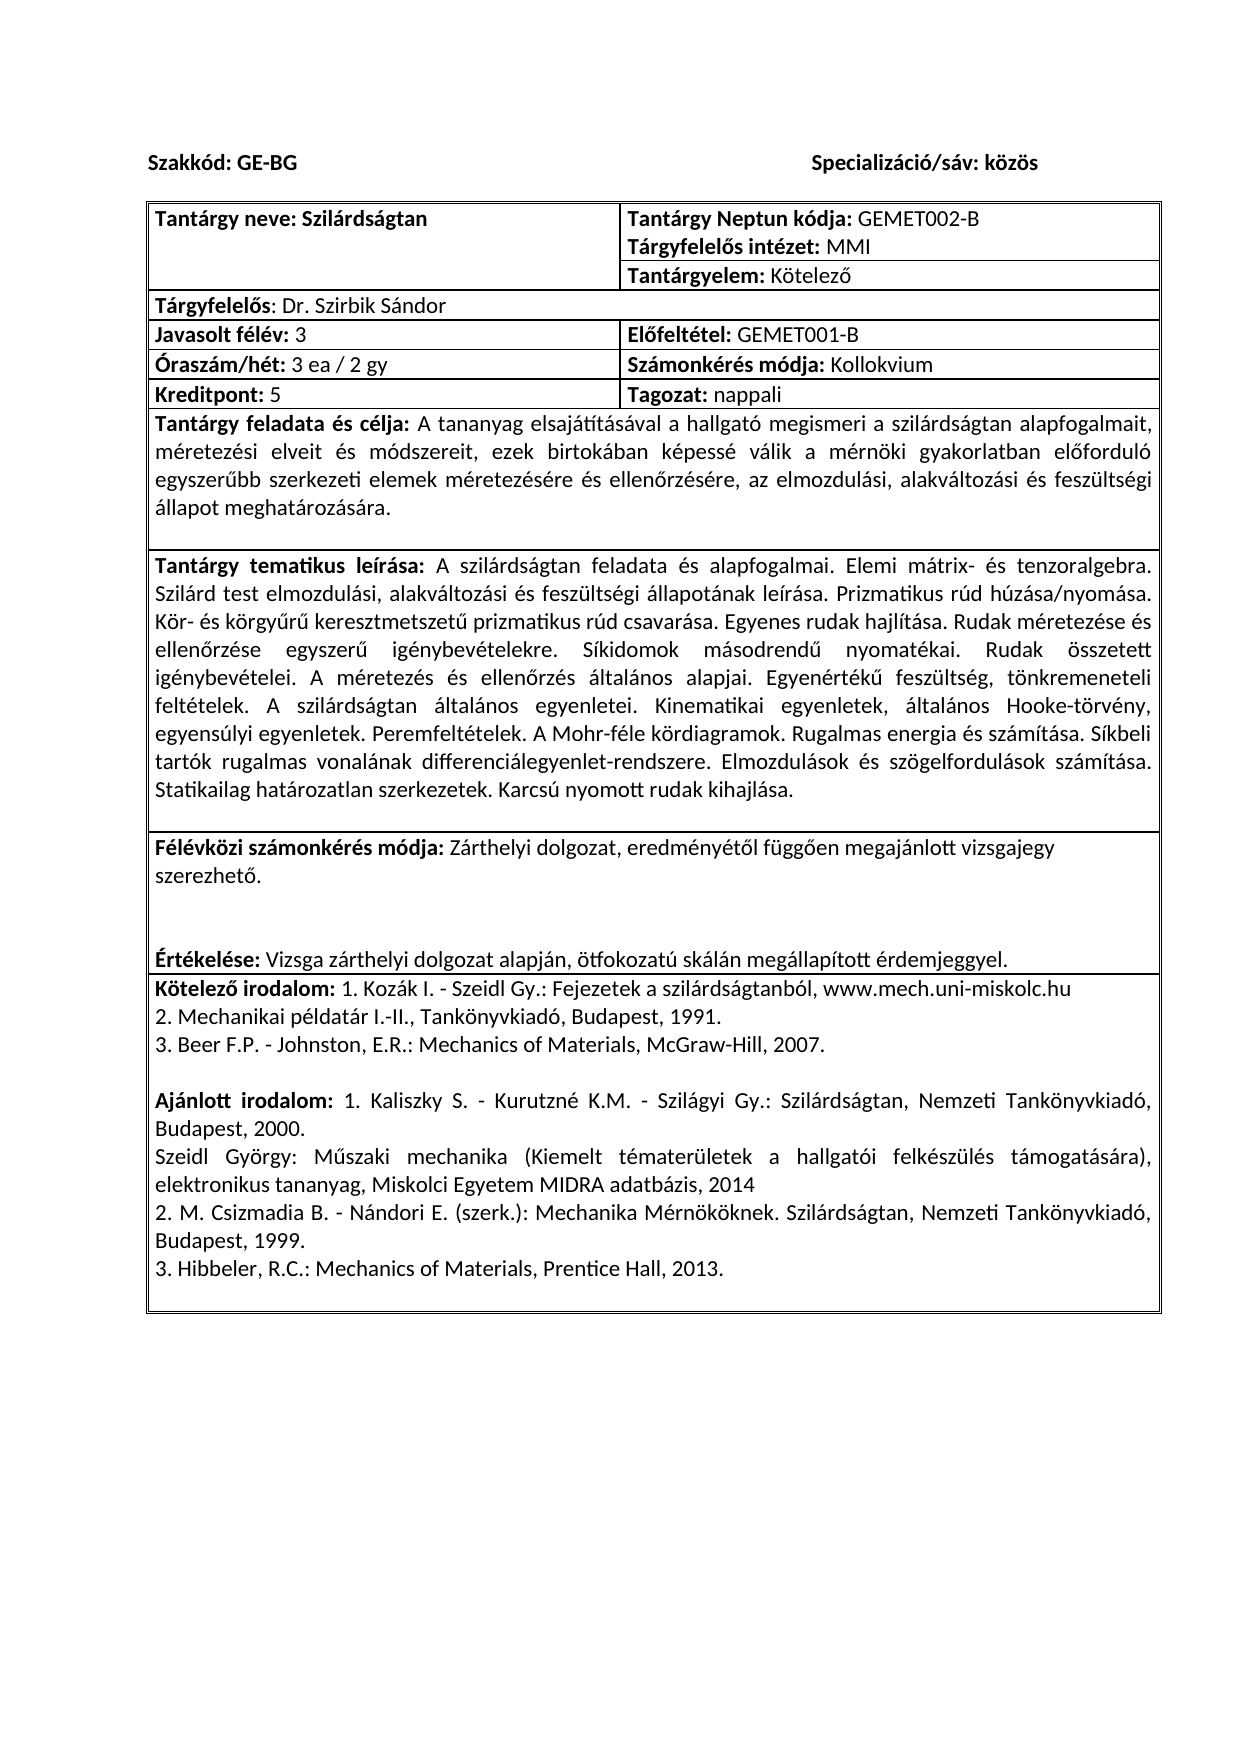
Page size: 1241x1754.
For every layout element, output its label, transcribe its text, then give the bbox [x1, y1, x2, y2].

table_cell Javasolt félév: 3 [149, 321, 619, 348]
table_cell Tagozat: nappali [621, 380, 1159, 408]
table_cell Tantárgyelem: Kötelező [621, 261, 1159, 289]
table_cell Számonkérés módja: Kollokvium [621, 350, 1159, 378]
table_cell Előfeltétel: GEMET001-B [621, 321, 1159, 348]
table_header Tantárgy neve: Szilárdságtan [149, 204, 619, 289]
table_cell Óraszám/hét: 3 ea / 2 gy [149, 350, 619, 378]
table_cell Tantárgy tematikus leírása: A szilárdságtan feladata és alapfogalmai. Elemi mátrix- és tenzoralgebra. Szilárd test elmozdulási, alakváltozási és feszültségi állapotának leírása. Prizmatikus rúd húzása/nyomása. Kör- és körgyűrű keresztmetszetű prizmatikus rúd csavarása. Egyenes rudak hajlítása. Rudak méretezése és ellenőrzése egyszerű igénybevételekre. Síkidomok másodrendű nyomatékai. Rudak összetett igénybevételei. A méretezés és ellenőrzés általános alapjai. Egyenértékű feszültség, tönkremeneteli feltételek. A szilárdságtan általános egyenletei. Kinematikai egyenletek, általános Hooke-törvény, egyensúlyi egyenletek. Peremfeltételek. A Mohr-féle kördiagramok. Rugalmas energia és számítása. Síkbeli tartók rugalmas vonalának differenciálegyenlet-rendszere. Elmozdulások és szögelfordulások számítása. Statikailag határozatlan szerkezetek. Karcsú nyomott rudak kihajlása. [149, 551, 1159, 831]
table_cell Tárgyfelelős: Dr. Szirbik Sándor [149, 291, 1159, 319]
table_header Tantárgy Neptun kódja: GEMET002-B Tárgyfelelős intézet: MMI [621, 204, 1159, 260]
table_cell Tantárgy feladata és célja: A tananyag elsajátításával a hallgató megismeri a szilárdságtan alapfogalmait, méretezési elveit és módszereit, ezek birtokában képessé válik a mérnöki gyakorlatban előforduló egyszerűbb szerkezeti elemek méretezésére és ellenőrzésére, az elmozdulási, alakváltozási és feszültségi állapot meghatározására. [149, 409, 1159, 549]
table_cell Félévközi számonkérés módja: Zárthelyi dolgozat, eredményétől függően megajánlott vizsgajegy szerezhető. Értékelése: Vizsga zárthelyi dolgozat alapján, ötfokozatú skálán megállapított érdemjeggyel. [149, 833, 1159, 973]
table_cell Kreditpont: 5 [149, 380, 619, 408]
table_cell Kötelező irodalom: 1. Kozák I. - Szeidl Gy.: Fejezetek a szilárdságtanból, www.mech.uni-miskolc.hu 2. Mechanikai példatár I.-II., Tankönyvkiadó, Budapest, 1991. 3. Beer F.P. - Johnston, E.R.: Mechanics of Materials, McGraw-Hill, 2007. Ajánlott irodalom: 1. Kaliszky S. - Kurutzné K.M. - Szilágyi Gy.: Szilárdságtan, Nemzeti Tankönyvkiadó, Budapest, 2000. Szeidl György: Műszaki mechanika (Kiemelt tématerületek a hallgatói felkészülés támogatására), elektronikus tananyag, Miskolci Egyetem MIDRA adatbázis, 2014 2. M. Csizmadia B. - Nándori E. (szerk.): Mechanika Mérnököknek. Szilárdságtan, Nemzeti Tankönyvkiadó, Budapest, 1999. 3. Hibbeler, R.C.: Mechanics of Materials, Prentice Hall, 2013. [149, 975, 1159, 1311]
text Szakkód: GE-BG Specializáció/sáv: közös [148, 148, 1093, 176]
